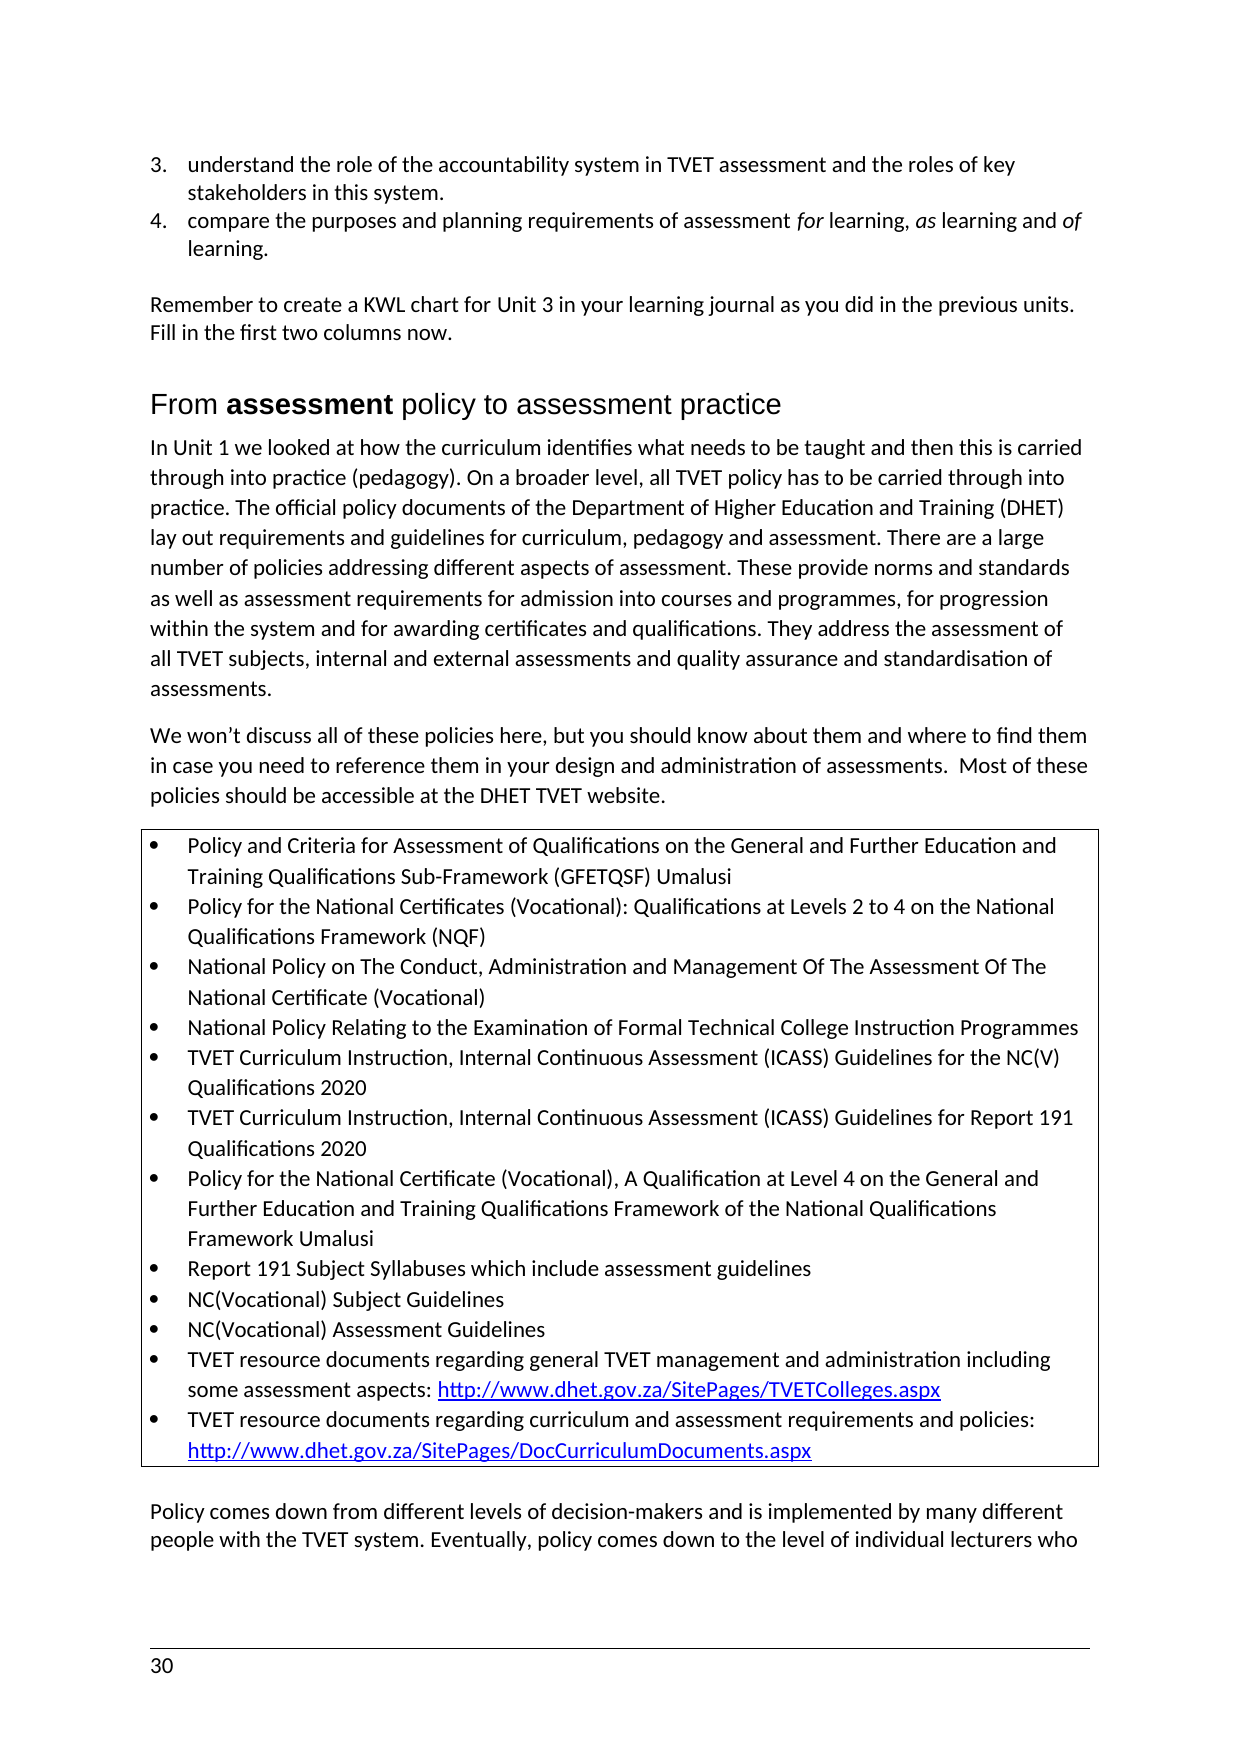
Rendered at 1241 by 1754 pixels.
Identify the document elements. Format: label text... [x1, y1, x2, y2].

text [150, 1497, 1090, 1553]
list NC(Vocational) Assessment Guidelines [142, 1312, 1098, 1342]
list compare the purposes and planning requirements of assessment for learning, as learning and of learning. [150, 206, 1090, 262]
list National Policy on The Conduct, Administration and Management Of The Assessment Of The National Certificate (Vocational) [142, 949, 1098, 1010]
subtitle From assessment policy to assessment practice [150, 387, 1090, 420]
text In Unit 1 we looked at how the curriculum identifies what needs to be taught and then this is carried through into practice (pedagogy). On a broader level, all TVET policy has to be carried through into practice. The official policy documents of the Department of Higher Education and Training (DHET) lay out requirements and guidelines for curriculum, pedagogy and assessment. There are a large number of policies addressing different aspects of assessment. These provide norms and standards as well as assessment requirements for admission into courses and programmes, for progression within the system and for awarding certificates and qualifications. They address the assessment of all TVET subjects, internal and external assessments and quality assurance and standardisation of assessments. [150, 433, 1090, 702]
list National Policy Relating to the Examination of Formal Technical College Instruction Programmes [142, 1010, 1098, 1040]
list Policy for the National Certificate (Vocational), A Qualification at Level 4 on the General and Further Education and Training Qualifications Framework of the National Qualifications Framework Umalusi [142, 1161, 1098, 1251]
list TVET resource documents regarding general TVET management and administration including some assessment aspects: http://www.dhet.gov.za/SitePages/TVETColleges.aspx [142, 1342, 1098, 1402]
list Report 191 Subject Syllabuses which include assessment guidelines [142, 1251, 1098, 1282]
list TVET Curriculum Instruction, Internal Continuous Assessment (ICASS) Guidelines for Report 191 Qualifications 2020 [142, 1100, 1098, 1161]
list NC(Vocational) Subject Guidelines [142, 1282, 1098, 1312]
list TVET Curriculum Instruction, Internal Continuous Assessment (ICASS) Guidelines for the NC(V) Qualifications 2020 [142, 1040, 1098, 1100]
list understand the role of the accountability system in TVET assessment and the roles of key stakeholders in this system. [150, 150, 1090, 206]
list Policy for the National Certificates (Vocational): Qualifications at Levels 2 to 4 on the National Qualifications Framework (NQF) [142, 889, 1098, 949]
text Remember to create a KWL chart for Unit 3 in your learning journal as you did in the previous units. Fill in the first two columns now. [150, 290, 1090, 346]
text We won’t discuss all of these policies here, but you should know about them and where to find them in case you need to reference them in your design and administration of assessments. Most of these policies should be accessible at the DHET TVET website. [150, 721, 1090, 810]
list TVET resource documents regarding curriculum and assessment requirements and policies: http://www.dhet.gov.za/SitePages/DocCurriculumDocuments.aspx [142, 1402, 1098, 1466]
list Policy and Criteria for Assessment of Qualifications on the General and Further Education and Training Qualifications Sub-Framework (GFETQSF) Umalusi [142, 830, 1098, 889]
